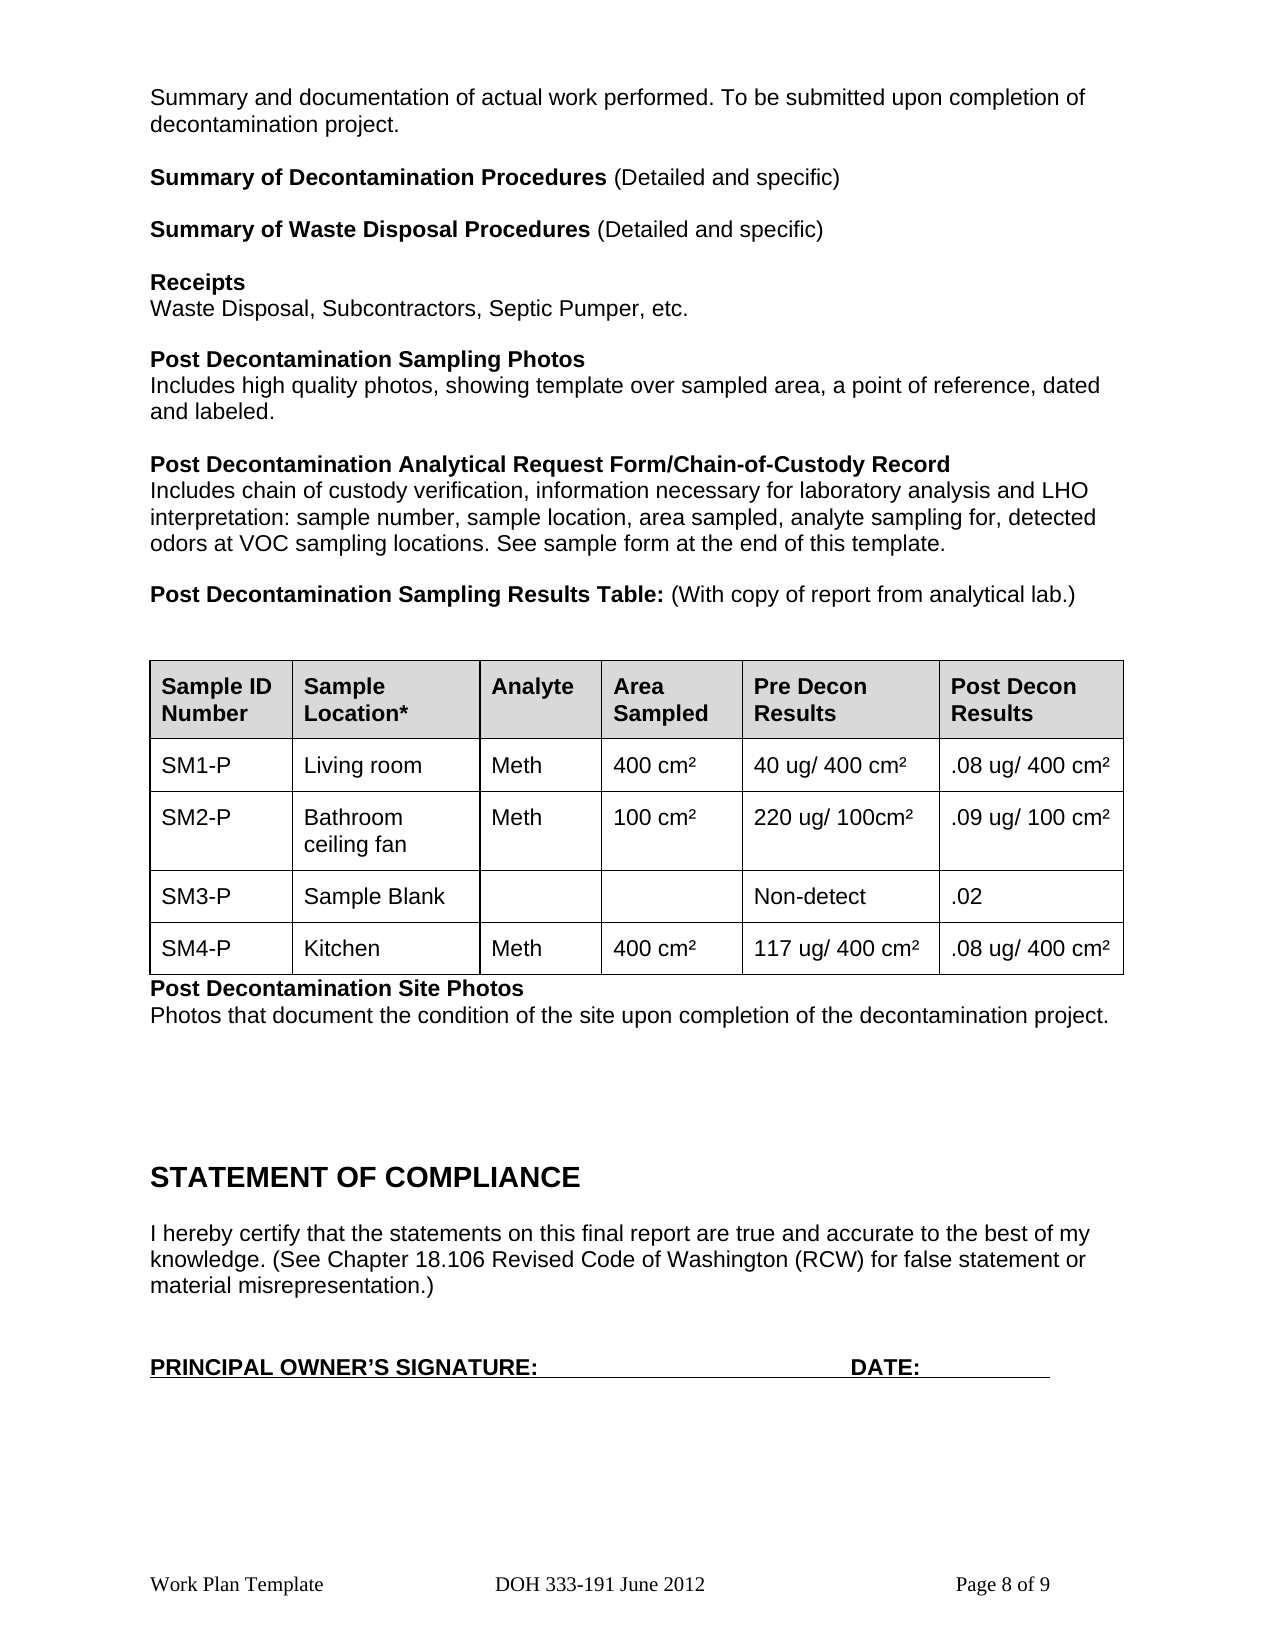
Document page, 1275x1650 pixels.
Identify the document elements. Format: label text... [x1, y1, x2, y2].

table_cell [602, 871, 742, 922]
table_cell 117 ug/ 400 cm² [743, 923, 939, 974]
table_header Post Decon Results [940, 661, 1123, 738]
table_cell [481, 871, 601, 922]
table_cell Meth [481, 792, 601, 869]
table_cell Meth [481, 739, 601, 791]
text Summary of Waste Disposal Procedures (Detailed and specific) [150, 216, 1125, 242]
table_cell SM2-P [151, 792, 292, 869]
text Receipts [150, 269, 1125, 295]
table_header Analyte [481, 661, 601, 738]
table_header Sample ID Number [151, 661, 292, 738]
text I hereby certify that the statements on this final report are true and accurate to the best of my knowledge. (See Chapter 18.106 Revised Code of Washington (RCW) for false statement or material misrepresentation.) [150, 1220, 1125, 1299]
table_cell Sample Blank [293, 871, 479, 922]
table_cell Living room [293, 739, 479, 791]
table_header Area Sampled [602, 661, 742, 738]
table_cell .08 ug/ 400 cm² [940, 739, 1123, 791]
text Summary and documentation of actual work performed. To be submitted upon completion of decontamination project. [150, 84, 1125, 137]
table_cell Kitchen [293, 923, 479, 974]
table_cell Bathroom ceiling fan [293, 792, 479, 869]
text Summary of Decontamination Procedures (Detailed and specific) [150, 163, 1125, 190]
text Post Decontamination Sampling Results Table: (With copy of report from analytical lab.) [150, 581, 1125, 607]
table_cell SM4-P [151, 923, 292, 974]
table_cell .02 [940, 871, 1123, 922]
table_cell SM3-P [151, 871, 292, 922]
text Statement of Compliance [150, 1160, 1125, 1193]
table_cell 400 cm² [602, 923, 742, 974]
table_cell 400 cm² [602, 739, 742, 791]
text Photos that document the condition of the site upon completion of the decontamination project. [150, 1002, 1125, 1028]
table_cell 220 ug/ 100cm² [743, 792, 939, 869]
table_cell 100 cm² [602, 792, 742, 869]
text PRINCIPAL OWNER’S SIGNATURE: DATE: [150, 1354, 1125, 1380]
text Waste Disposal, Subcontractors, Septic Pumper, etc. [150, 295, 1125, 322]
table_header Sample Location* [293, 661, 479, 738]
table_cell Non-detect [743, 871, 939, 922]
table_cell .09 ug/ 100 cm² [940, 792, 1123, 869]
table_cell SM1-P [151, 739, 292, 791]
table_header Pre Decon Results [743, 661, 939, 738]
table_cell 40 ug/ 400 cm² [743, 739, 939, 791]
table_cell .08 ug/ 400 cm² [940, 923, 1123, 974]
text Post Decontamination Analytical Request Form/Chain-of-Custody Record Includes chain of custody verification, information necessary for laboratory analysis and LHO interpretation: sample number, sample location, area sampled, analyte sampling for, detected odors at VOC sampling locations. See sample form at the end of this template. [150, 451, 1125, 556]
text Post Decontamination Site Photos [150, 975, 1125, 1002]
table_cell Meth [481, 923, 601, 974]
text Post Decontamination Sampling Photos Includes high quality photos, showing template over sampled area, a point of reference, dated and labeled. [150, 346, 1125, 425]
